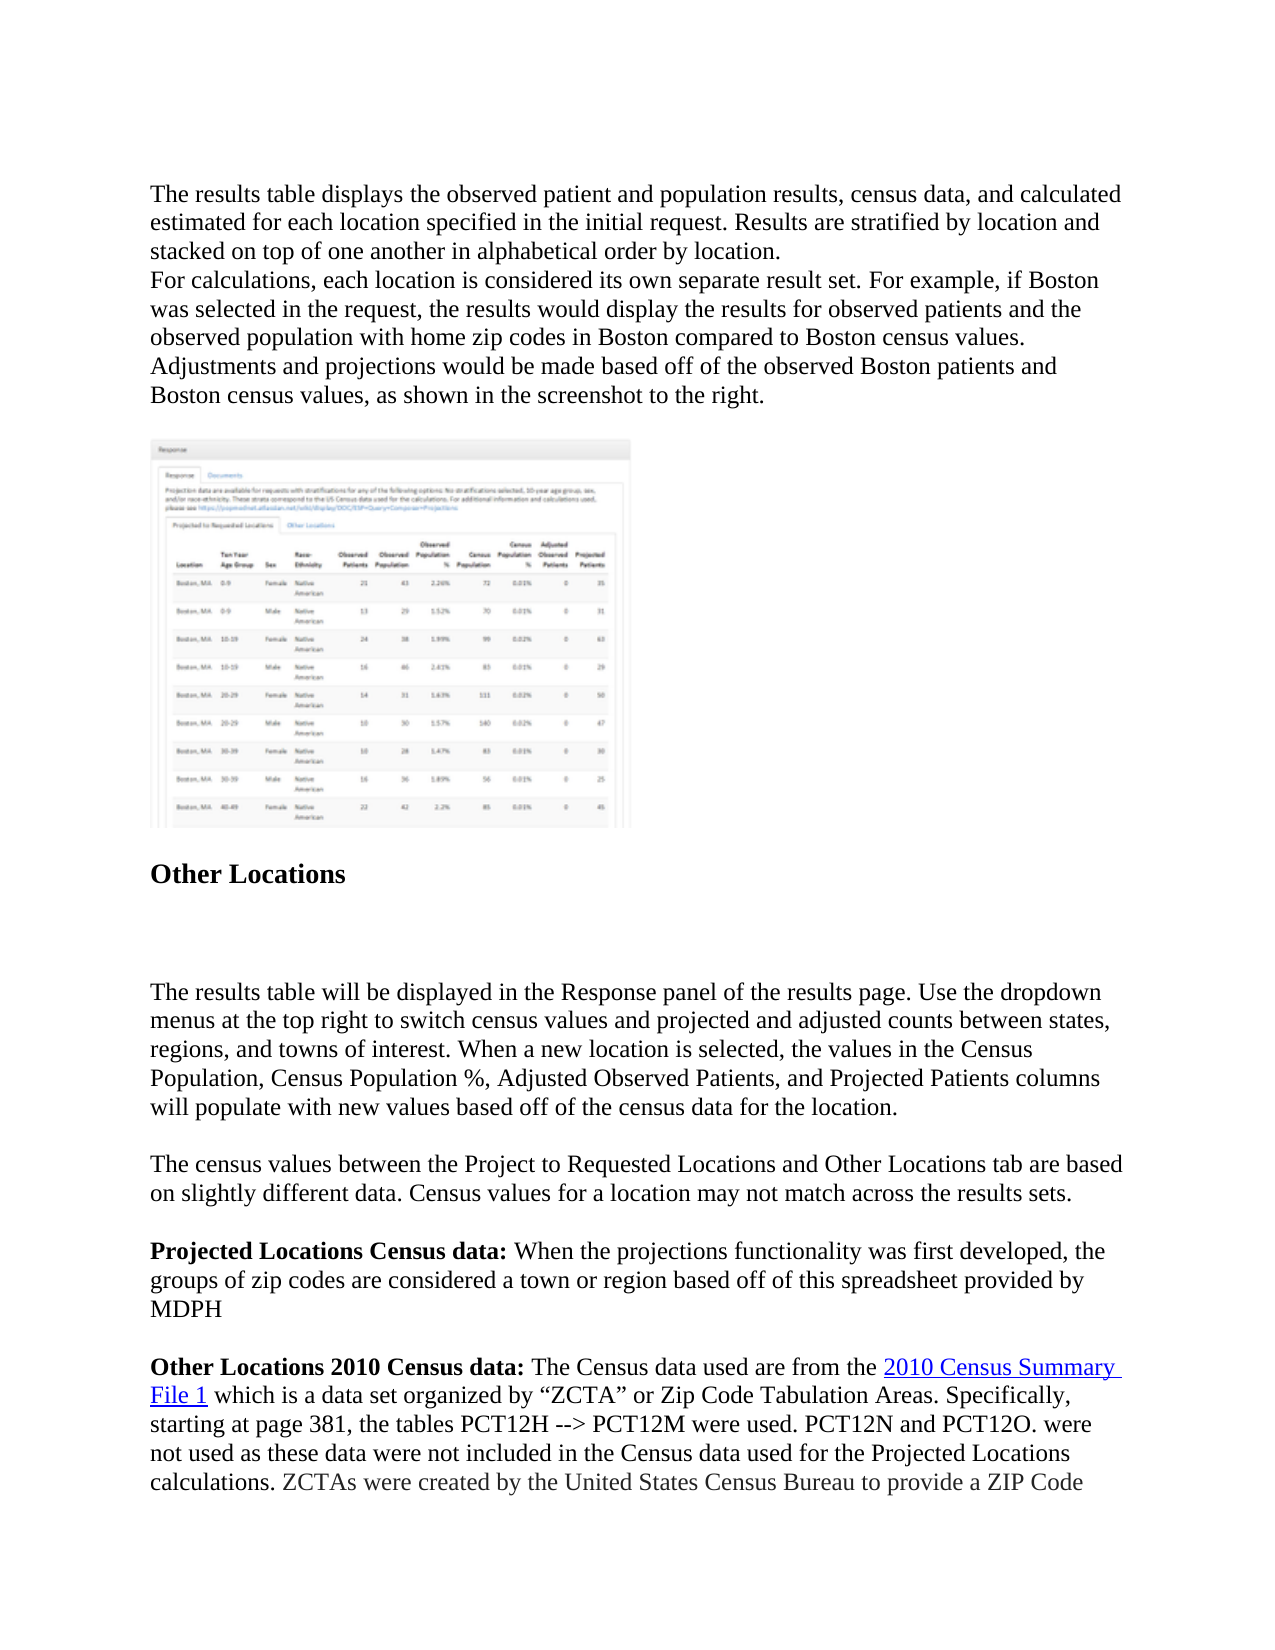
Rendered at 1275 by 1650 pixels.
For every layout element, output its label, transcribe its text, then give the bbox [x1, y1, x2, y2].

text The census values between the Project to Requested Locations and Other Locations tab are based on slightly different data. Census values for a location may not match across the results sets. [150, 1149, 1125, 1207]
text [150, 1352, 1125, 1495]
text For calculations, each location is considered its own separate result set. For example, if Boston was selected in the request, the results would display the results for observed patients and the observed population with home zip codes in Boston compared to Boston census values. Adjustments and projections would be made based off of the observed Boston patients and Boston census values, as shown in the screenshot to the right. [150, 265, 1125, 409]
text The results table will be displayed in the Response panel of the results page. Use the dropdown menus at the top right to switch census values and projected and adjusted counts between states, regions, and towns of interest. When a new location is selected, the values in the Census Population, Census Population %, Adjusted Observed Patients, and Projected Patients columns will populate with new values based off of the census data for the location. [150, 977, 1125, 1120]
text The results table displays the observed patient and population results, census data, and calculated estimated for each location specified in the initial request. Results are stratified by location and stacked on top of one another in alphabetical order by location. [150, 179, 1125, 265]
text Projected Locations Census data: When the projections functionality was first developed, the groups of zip codes are considered a town or region based off of this spreadsheet provided by MDPH [150, 1236, 1125, 1322]
subtitle Other Locations [150, 857, 1125, 889]
